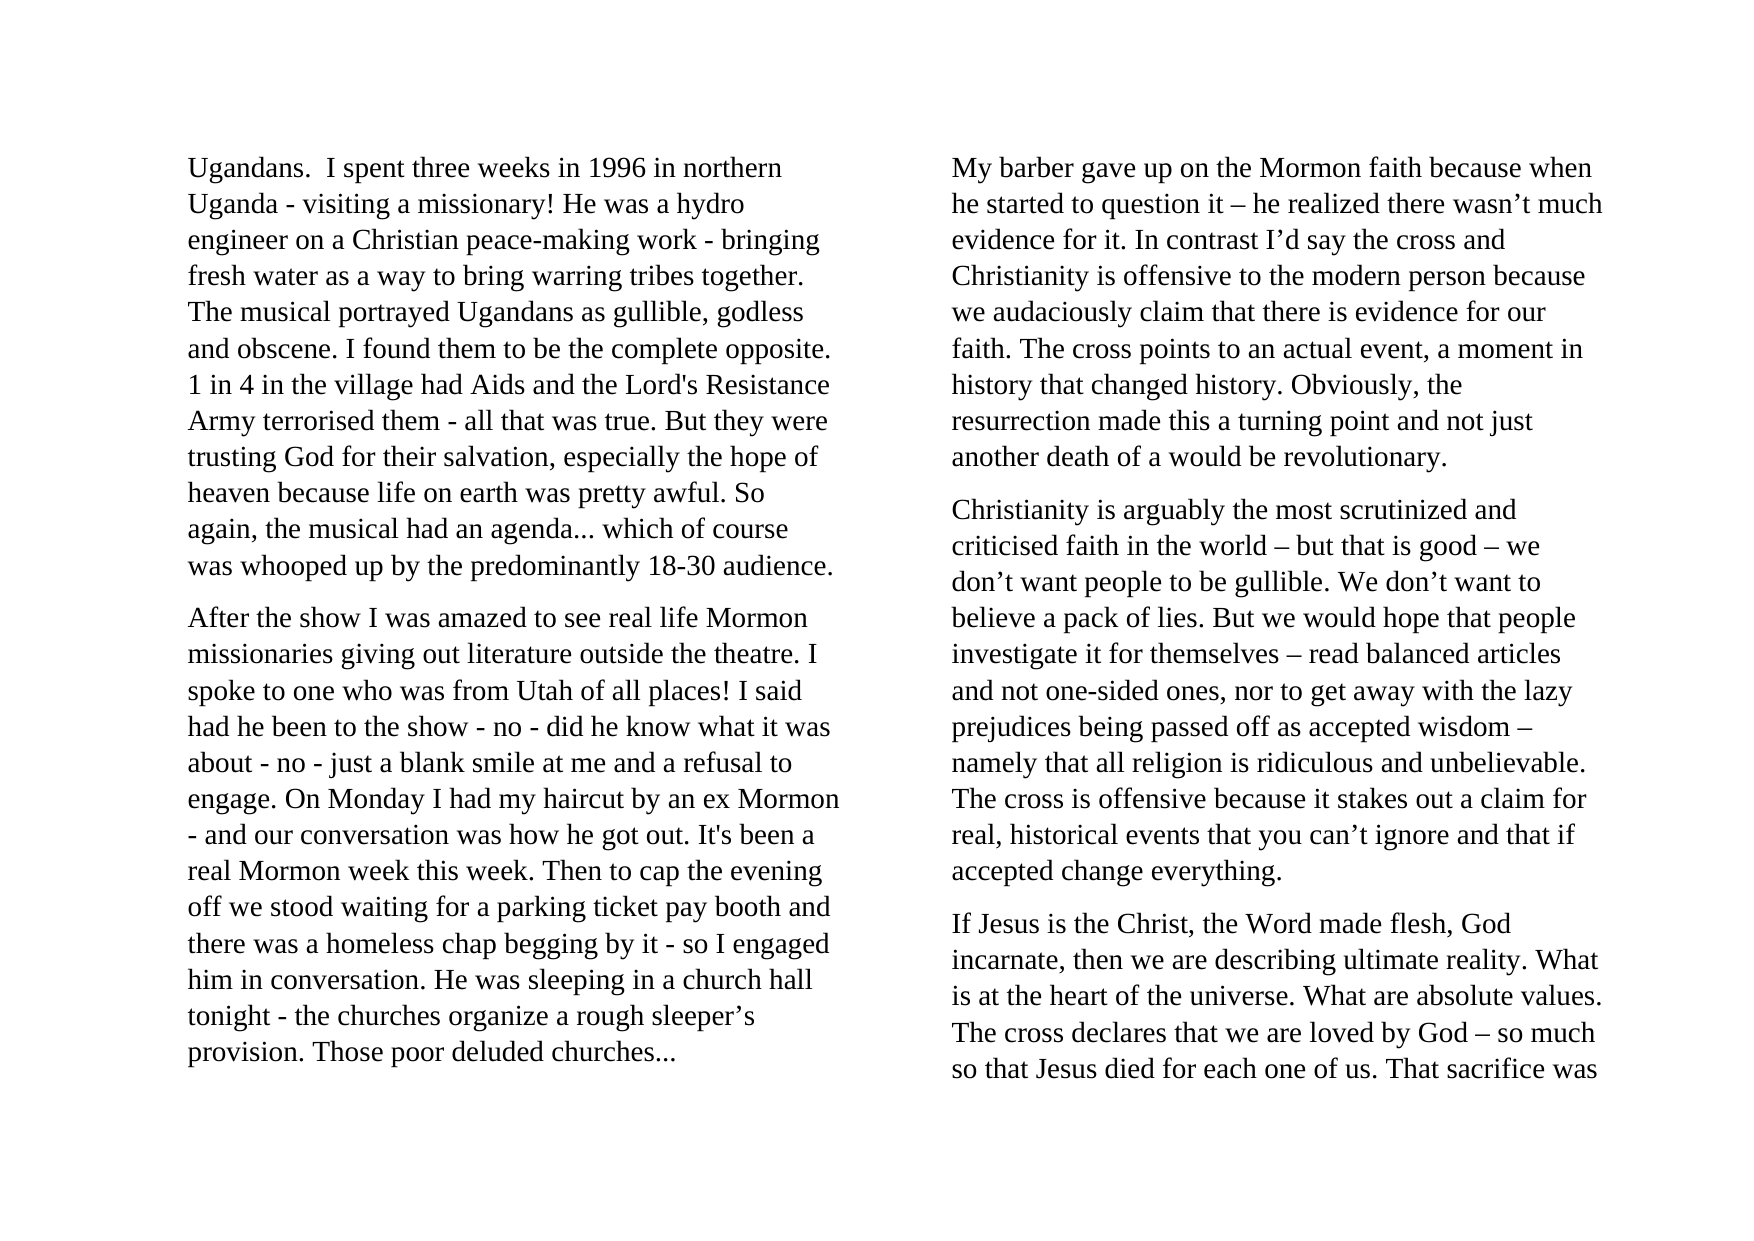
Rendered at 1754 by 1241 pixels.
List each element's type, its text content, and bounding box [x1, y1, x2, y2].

text After the show I was amazed to see real life Mormon missionaries giving out literature outside the theatre. I spoke to one who was from Utah of all places! I said had he been to the show - no - did he know what it was about - no - just a blank smile at me and a refusal to engage. On Monday I had my haircut by an ex Mormon - and our conversation was how he got out. It's been a real Mormon week this week. Then to cap the evening off we stood waiting for a parking ticket pay booth and there was a homeless chap begging by it - so I engaged him in conversation. He was sleeping in a church hall tonight - the churches organize a rough sleeper’s provision. Those poor deluded churches... [187, 600, 840, 1068]
text Christianity is arguably the most scrutinized and criticised faith in the world – but that is good – we don’t want people to be gullible. We don’t want to believe a pack of lies. But we would hope that people investigate it for themselves – read balanced articles and not one-sided ones, nor to get away with the lazy prejudices being passed off as accepted wisdom – namely that all religion is ridiculous and unbelievable. The cross is offensive because it stakes out a claim for real, historical events that you can’t ignore and that if accepted change everything. [951, 492, 1604, 887]
text My barber gave up on the Mormon faith because when he started to question it – he realized there wasn’t much evidence for it. In contrast I’d say the cross and Christianity is offensive to the modern person because we audaciously claim that there is evidence for our faith. The cross points to an actual event, a moment in history that changed history. Obviously, the resurrection made this a turning point and not just another death of a would be revolutionary. [951, 150, 1604, 473]
